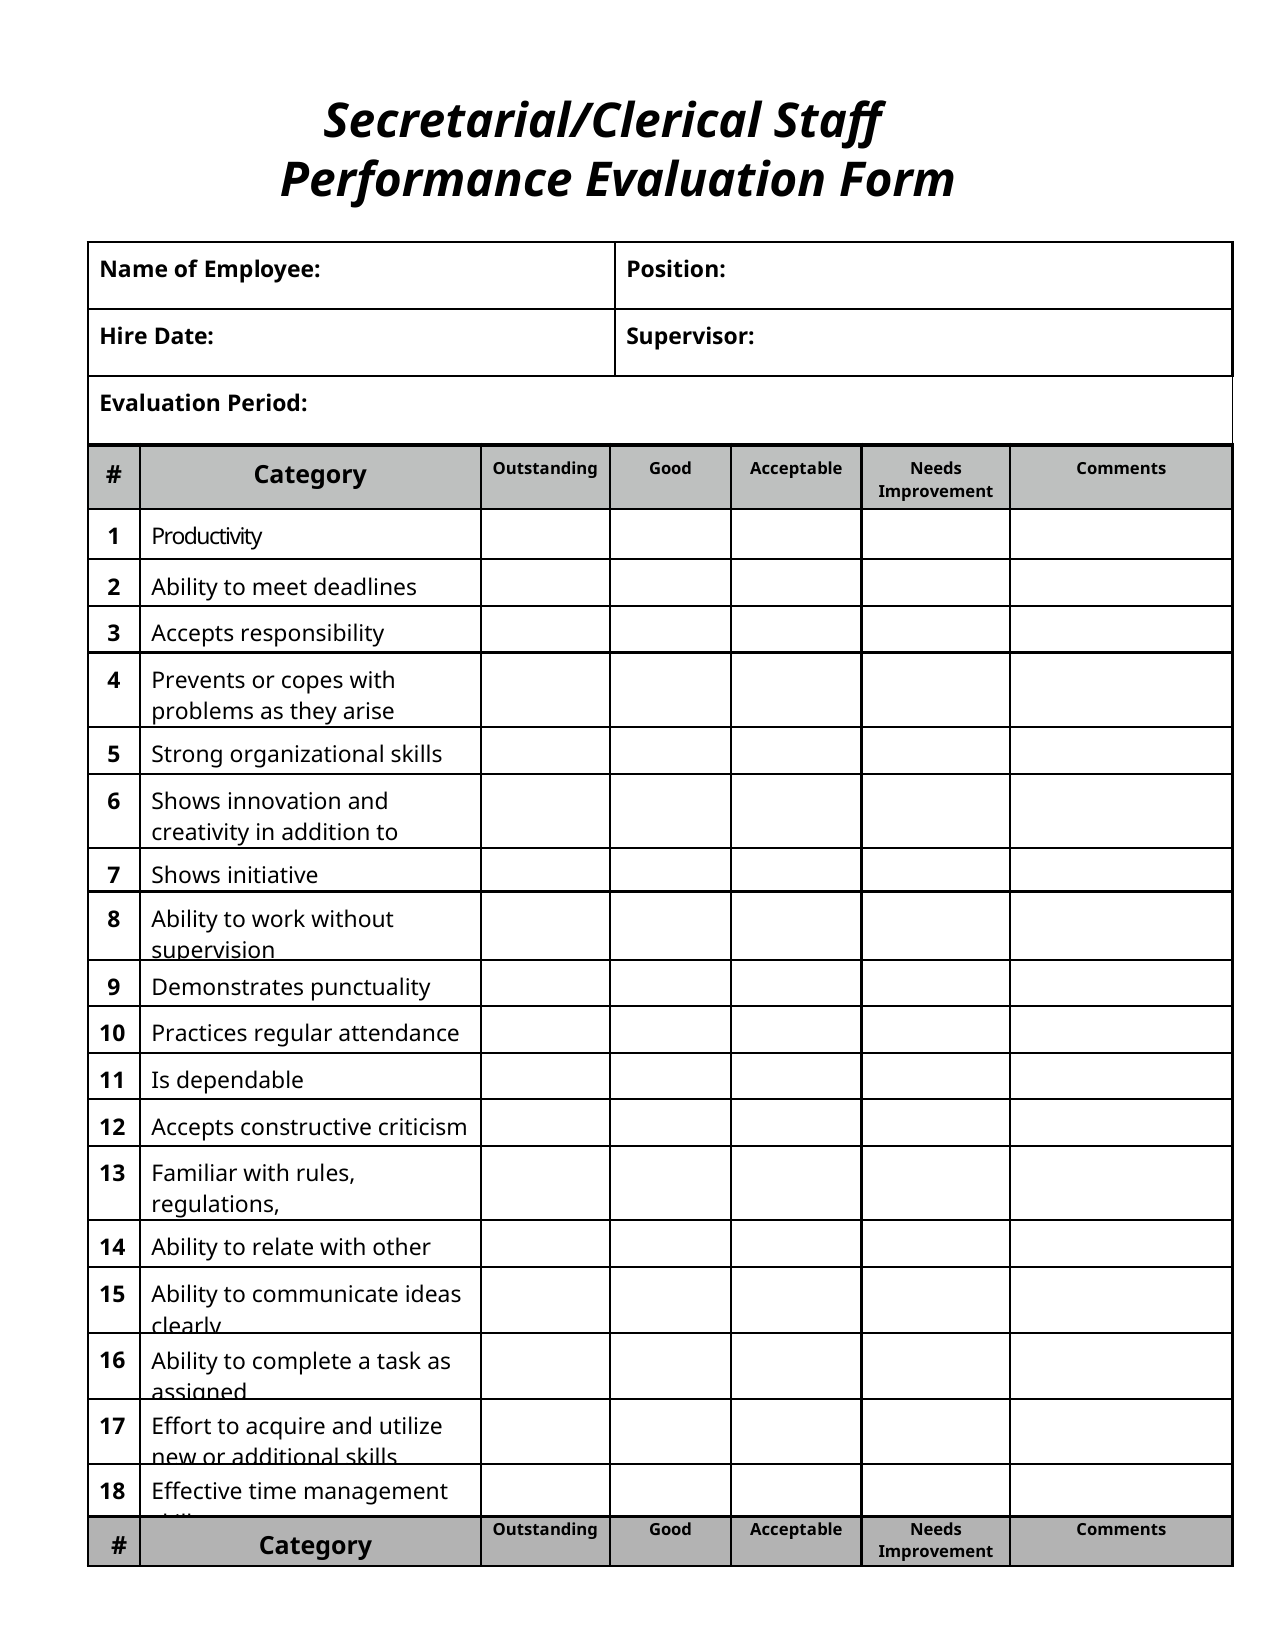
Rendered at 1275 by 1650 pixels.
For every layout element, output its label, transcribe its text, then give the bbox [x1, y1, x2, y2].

table_cell [1011, 961, 1231, 1005]
table_cell Needs Improvement [863, 1518, 1009, 1565]
table_cell Needs Improvement [863, 447, 1009, 508]
table_cell 10 [89, 1007, 139, 1052]
table_cell [482, 961, 609, 1005]
table_cell [611, 1147, 730, 1218]
table_cell [482, 1465, 609, 1515]
table_cell [863, 1400, 1009, 1463]
table_cell [1011, 1465, 1231, 1515]
table_cell Accepts responsibility [141, 607, 480, 651]
table_cell Ability to meet deadlines [141, 560, 480, 605]
table_cell Shows innovation and creativity in addition to routine job assignments [141, 775, 480, 847]
table_cell 17 [89, 1400, 139, 1463]
table_cell [1011, 1334, 1231, 1397]
table_cell Good [611, 447, 730, 508]
table_cell [732, 961, 860, 1005]
table_header Position: [616, 243, 1231, 308]
table_cell [482, 1334, 609, 1397]
table_cell Evaluation Period: [89, 377, 1232, 442]
table_cell [863, 893, 1009, 958]
table_cell [732, 1400, 860, 1463]
table_cell Strong organizational skills [141, 728, 480, 773]
table_cell Ability to relate with other people [141, 1221, 480, 1266]
table_cell Ability to complete a task as assigned [141, 1334, 480, 1397]
table_cell Demonstrates punctuality [141, 961, 480, 1005]
table_cell Good [611, 1518, 730, 1565]
table_cell [482, 1400, 609, 1463]
table_cell [732, 560, 860, 605]
table_cell 7 [89, 849, 139, 890]
table_header Name of Employee: [89, 243, 614, 308]
table_cell Ability to communicate ideas clearly [141, 1268, 480, 1332]
table_cell [732, 510, 860, 558]
table_cell [732, 1100, 860, 1145]
table_cell [732, 849, 860, 890]
table_cell 18 [89, 1465, 139, 1515]
table_cell [482, 1054, 609, 1098]
table_cell [863, 654, 1009, 726]
table_cell [732, 728, 860, 773]
table_cell [611, 1007, 730, 1052]
table_cell [863, 961, 1009, 1005]
table_cell [863, 1465, 1009, 1515]
text Performance Evaluation Form [276, 153, 960, 207]
table_cell Practices regular attendance [141, 1007, 480, 1052]
table_cell [482, 893, 609, 958]
table_cell [1011, 1100, 1231, 1145]
table_cell [732, 1007, 860, 1052]
table_cell [1011, 849, 1231, 890]
table_cell [611, 775, 730, 847]
table_cell [863, 1147, 1009, 1218]
table_cell Supervisor: [616, 310, 1231, 374]
table_cell Outstanding [482, 1518, 609, 1565]
table_cell 6 [89, 775, 139, 847]
table_cell # [89, 447, 139, 508]
table_cell [1011, 1221, 1231, 1266]
table_cell [732, 1268, 860, 1332]
table_cell 8 [89, 893, 139, 958]
table_cell [611, 728, 730, 773]
table_cell [611, 1334, 730, 1397]
table_cell [611, 607, 730, 651]
table_cell [863, 728, 1009, 773]
table_cell [863, 1007, 1009, 1052]
table_cell [732, 1465, 860, 1515]
table_cell [863, 560, 1009, 605]
table_cell [1011, 1147, 1231, 1218]
table_cell [482, 1007, 609, 1052]
table_cell [1011, 560, 1231, 605]
table_cell Prevents or copes with problems as they arise [141, 654, 480, 726]
table_cell [611, 961, 730, 1005]
table_cell [863, 849, 1009, 890]
table_cell [863, 607, 1009, 651]
table_cell Hire Date: [89, 310, 614, 374]
table_cell [1011, 1268, 1231, 1332]
table_cell [1011, 1400, 1231, 1463]
table_cell [1011, 510, 1231, 558]
table_cell [611, 1221, 730, 1266]
table_cell [732, 1147, 860, 1218]
table_cell [863, 1221, 1009, 1266]
table_cell Outstanding [482, 447, 609, 508]
table_cell 14 [89, 1221, 139, 1266]
table_cell [1011, 1007, 1231, 1052]
table_cell [611, 1268, 730, 1332]
table_cell [863, 1100, 1009, 1145]
table_cell [482, 1147, 609, 1218]
table_cell Acceptable [732, 447, 860, 508]
table_cell [482, 510, 609, 558]
table_cell [1011, 607, 1231, 651]
table_cell Shows initiative [141, 849, 480, 890]
table_cell Acceptable [732, 1518, 860, 1565]
table_cell Effective time management skills [141, 1465, 480, 1515]
table_cell [732, 1054, 860, 1098]
table_cell [732, 893, 860, 958]
table_cell [611, 510, 730, 558]
table_cell [732, 1334, 860, 1397]
table_cell [611, 1100, 730, 1145]
table_cell [482, 775, 609, 847]
table_cell [611, 893, 730, 958]
table_cell [732, 1221, 860, 1266]
table_cell [732, 607, 860, 651]
table_cell [482, 1100, 609, 1145]
table_cell Accepts constructive criticism [141, 1100, 480, 1145]
table_cell [863, 1268, 1009, 1332]
table_cell 3 [89, 607, 139, 651]
table_cell [482, 1221, 609, 1266]
table_cell [611, 654, 730, 726]
table_cell 11 [89, 1054, 139, 1098]
table_cell [1011, 654, 1231, 726]
table_cell 16 [89, 1334, 139, 1397]
table_cell [611, 1465, 730, 1515]
table_cell Comments [1011, 1518, 1231, 1565]
table_cell [1011, 775, 1231, 847]
table_cell Comments [1011, 447, 1231, 508]
table_cell [1011, 1054, 1231, 1098]
text Secretarial/Clerical Staff [79, 94, 1125, 148]
table_cell [482, 728, 609, 773]
table_cell Category [141, 1518, 480, 1565]
table_cell [1011, 728, 1231, 773]
table_cell [482, 607, 609, 651]
table_cell 1 [89, 510, 139, 558]
table_cell [732, 775, 860, 847]
table_cell [611, 1054, 730, 1098]
table_cell Productivity [141, 510, 480, 558]
table_cell # [89, 1518, 139, 1565]
table_cell [611, 849, 730, 890]
table_cell [611, 1400, 730, 1463]
table_cell 15 [89, 1268, 139, 1332]
table_cell [482, 654, 609, 726]
table_cell Familiar with rules, regulations, guidelines/policies, etc. [141, 1147, 480, 1218]
table_cell Is dependable [141, 1054, 480, 1098]
table_cell 4 [89, 654, 139, 726]
table_cell 2 [89, 560, 139, 605]
table_cell [482, 849, 609, 890]
table_cell [732, 654, 860, 726]
table_cell [863, 1334, 1009, 1397]
table_cell Category [141, 447, 480, 508]
table_cell [1011, 893, 1231, 958]
table_cell [482, 560, 609, 605]
table_cell [863, 510, 1009, 558]
table_cell 9 [89, 961, 139, 1005]
table_cell [482, 1268, 609, 1332]
table_cell [611, 560, 730, 605]
table_cell Ability to work without supervision [141, 893, 480, 958]
table_cell [863, 1054, 1009, 1098]
table_cell 12 [89, 1100, 139, 1145]
table_cell [863, 775, 1009, 847]
table_cell Effort to acquire and utilize new or additional skills [141, 1400, 480, 1463]
table_cell 5 [89, 728, 139, 773]
table_cell 13 [89, 1147, 139, 1218]
